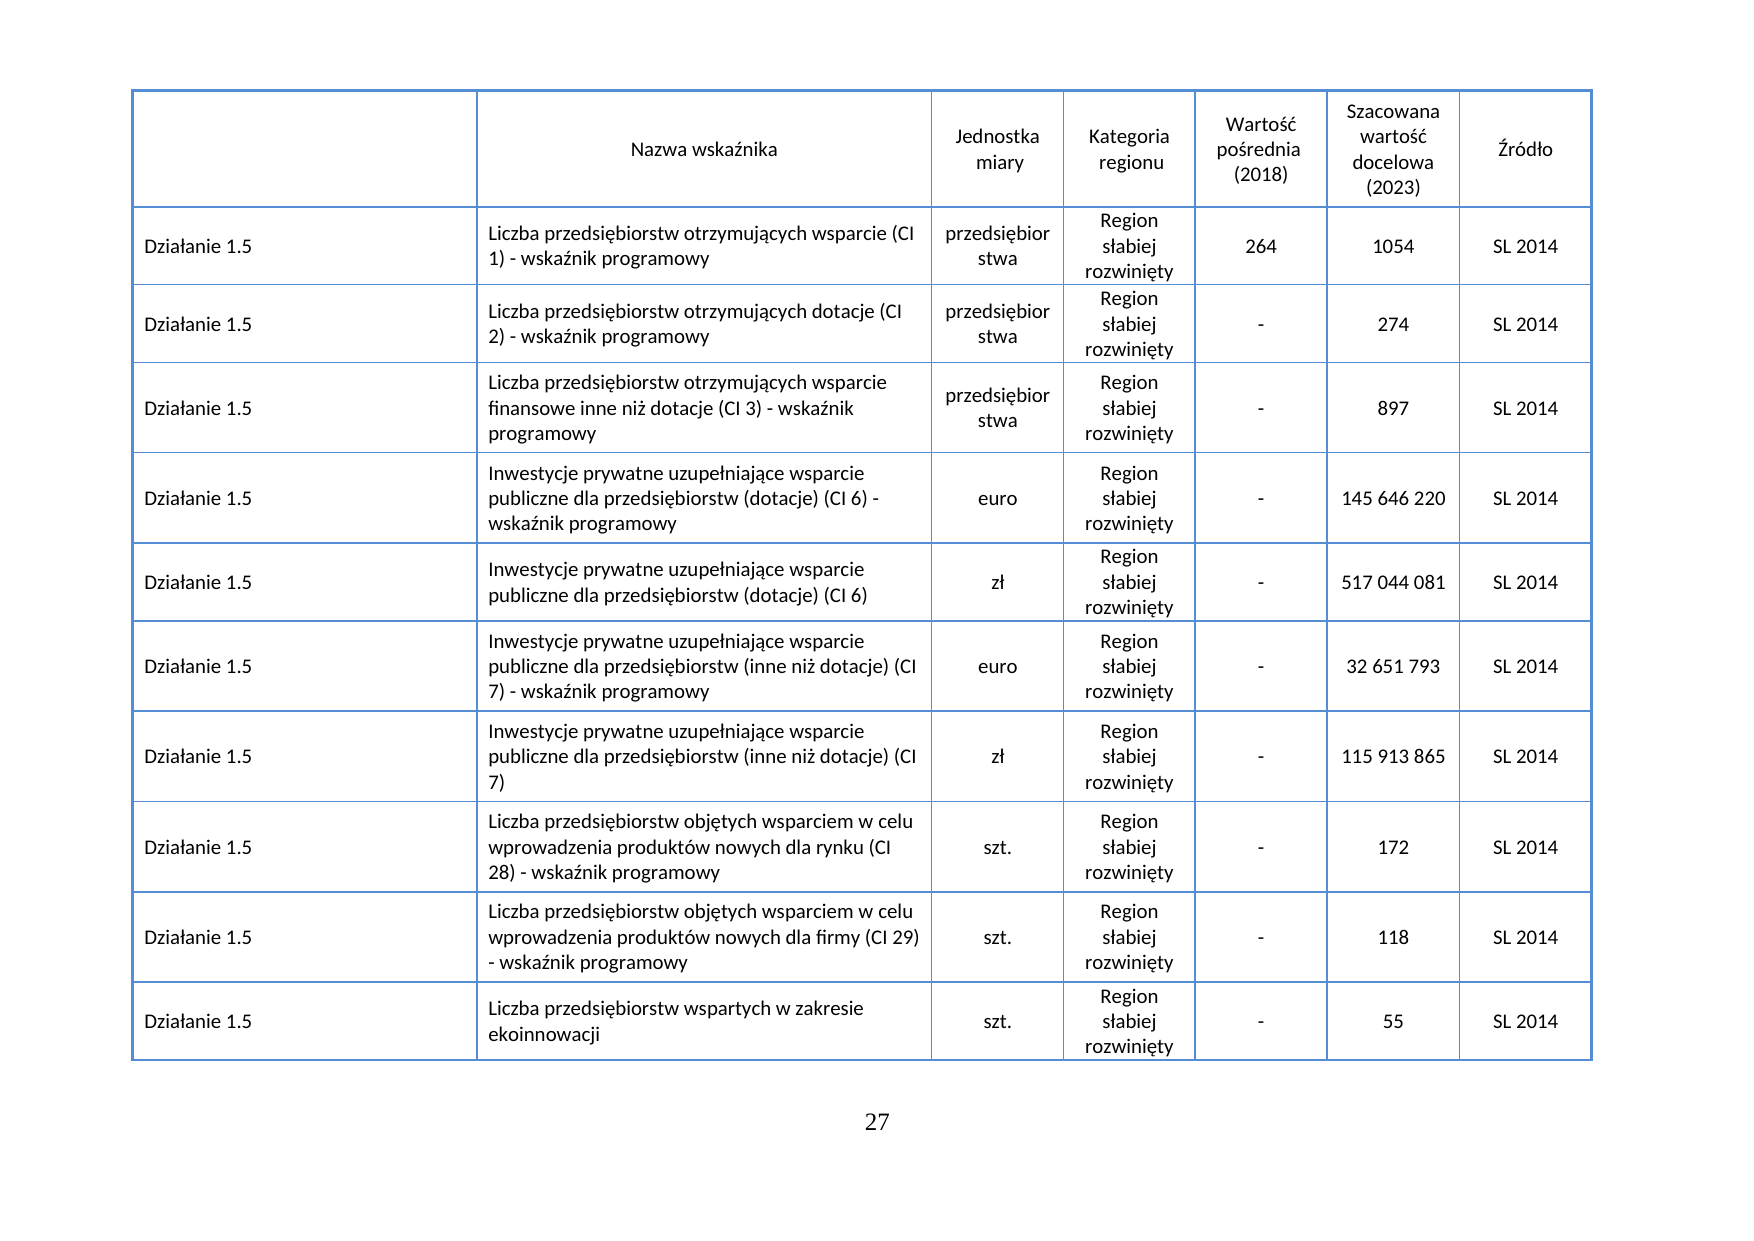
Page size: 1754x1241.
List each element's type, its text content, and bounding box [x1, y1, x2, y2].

table_cell euro [932, 453, 1063, 542]
table_cell SL 2014 [1460, 983, 1590, 1059]
table_cell - [1196, 712, 1326, 801]
table_cell Liczba przedsiębiorstw otrzymujących dotacje (CI 2) - wskaźnik programowy [478, 285, 931, 362]
table_cell Działanie 1.5 [134, 544, 476, 620]
table_cell szt. [932, 893, 1063, 981]
table_cell 145 646 220 [1328, 453, 1459, 542]
table_header Kategoria regionu [1064, 92, 1194, 206]
table_cell - [1196, 802, 1326, 891]
table_cell Region słabiej rozwinięty [1064, 622, 1194, 710]
table_cell Region słabiej rozwinięty [1064, 802, 1194, 891]
table_cell - [1196, 453, 1326, 542]
table_cell przedsiębiorstwa [932, 208, 1063, 284]
table_cell 897 [1328, 363, 1459, 452]
table_cell Działanie 1.5 [134, 285, 476, 362]
table_cell - [1196, 285, 1326, 362]
table_cell Działanie 1.5 [134, 712, 476, 801]
table_cell SL 2014 [1460, 453, 1590, 542]
table_cell 172 [1328, 802, 1459, 891]
table_cell przedsiębiorstwa [932, 285, 1063, 362]
table_cell przedsiębiorstwa [932, 363, 1063, 452]
table_cell 517 044 081 [1328, 544, 1459, 620]
table_cell Inwestycje prywatne uzupełniające wsparcie publiczne dla przedsiębiorstw (dotacje) (CI 6) [478, 544, 931, 620]
table_cell 32 651 793 [1328, 622, 1459, 710]
table_cell SL 2014 [1460, 544, 1590, 620]
table_header Źródło [1460, 92, 1590, 206]
table_header Jednostka miary [932, 92, 1063, 206]
table_cell Liczba przedsiębiorstw objętych wsparciem w celu wprowadzenia produktów nowych dla firmy (CI 29) - wskaźnik programowy [478, 893, 931, 981]
table_cell - [1196, 893, 1326, 981]
table_cell Liczba przedsiębiorstw otrzymujących wsparcie finansowe inne niż dotacje (CI 3) - wskaźnik programowy [478, 363, 931, 452]
table_cell 55 [1328, 983, 1459, 1059]
table_cell - [1196, 983, 1326, 1059]
table_cell Region słabiej rozwinięty [1064, 544, 1194, 620]
table_cell 115 913 865 [1328, 712, 1459, 801]
table_cell Działanie 1.5 [134, 802, 476, 891]
table_cell Działanie 1.5 [134, 983, 476, 1059]
table_cell Inwestycje prywatne uzupełniające wsparcie publiczne dla przedsiębiorstw (inne niż dotacje) (CI 7) - wskaźnik programowy [478, 622, 931, 710]
table_cell SL 2014 [1460, 802, 1590, 891]
table_cell Region słabiej rozwinięty [1064, 453, 1194, 542]
table_cell euro [932, 622, 1063, 710]
table_cell SL 2014 [1460, 712, 1590, 801]
table_cell - [1196, 544, 1326, 620]
table_cell Region słabiej rozwinięty [1064, 363, 1194, 452]
table_cell Działanie 1.5 [134, 893, 476, 981]
table_cell zł [932, 544, 1063, 620]
table_cell Inwestycje prywatne uzupełniające wsparcie publiczne dla przedsiębiorstw (inne niż dotacje) (CI 7) [478, 712, 931, 801]
table_cell SL 2014 [1460, 208, 1590, 284]
table_cell Liczba przedsiębiorstw objętych wsparciem w celu wprowadzenia produktów nowych dla rynku (CI 28) - wskaźnik programowy [478, 802, 931, 891]
table_cell SL 2014 [1460, 622, 1590, 710]
table_cell 118 [1328, 893, 1459, 981]
table_cell zł [932, 712, 1063, 801]
table_header Wartość pośrednia (2018) [1196, 92, 1326, 206]
table_cell Region słabiej rozwinięty [1064, 893, 1194, 981]
table_cell Region słabiej rozwinięty [1064, 208, 1194, 284]
table_cell Działanie 1.5 [134, 622, 476, 710]
table_cell Działanie 1.5 [134, 363, 476, 452]
table_cell SL 2014 [1460, 893, 1590, 981]
table_header [134, 92, 476, 206]
table_cell Region słabiej rozwinięty [1064, 712, 1194, 801]
table_cell Działanie 1.5 [134, 208, 476, 284]
table_cell 264 [1196, 208, 1326, 284]
table_cell - [1196, 363, 1326, 452]
table_header Szacowana wartość docelowa (2023) [1328, 92, 1459, 206]
table_cell Działanie 1.5 [134, 453, 476, 542]
table_cell SL 2014 [1460, 363, 1590, 452]
table_cell Liczba przedsiębiorstw wspartych w zakresie ekoinnowacji [478, 983, 931, 1059]
table_cell - [1196, 622, 1326, 710]
table_cell szt. [932, 983, 1063, 1059]
table_cell 274 [1328, 285, 1459, 362]
table_cell Region słabiej rozwinięty [1064, 285, 1194, 362]
table_cell SL 2014 [1460, 285, 1590, 362]
table_cell szt. [932, 802, 1063, 891]
table_cell Inwestycje prywatne uzupełniające wsparcie publiczne dla przedsiębiorstw (dotacje) (CI 6) - wskaźnik programowy [478, 453, 931, 542]
table_cell Region słabiej rozwinięty [1064, 983, 1194, 1059]
table_header Nazwa wskaźnika [478, 92, 931, 206]
table_cell Liczba przedsiębiorstw otrzymujących wsparcie (CI 1) - wskaźnik programowy [478, 208, 931, 284]
table_cell 1054 [1328, 208, 1459, 284]
